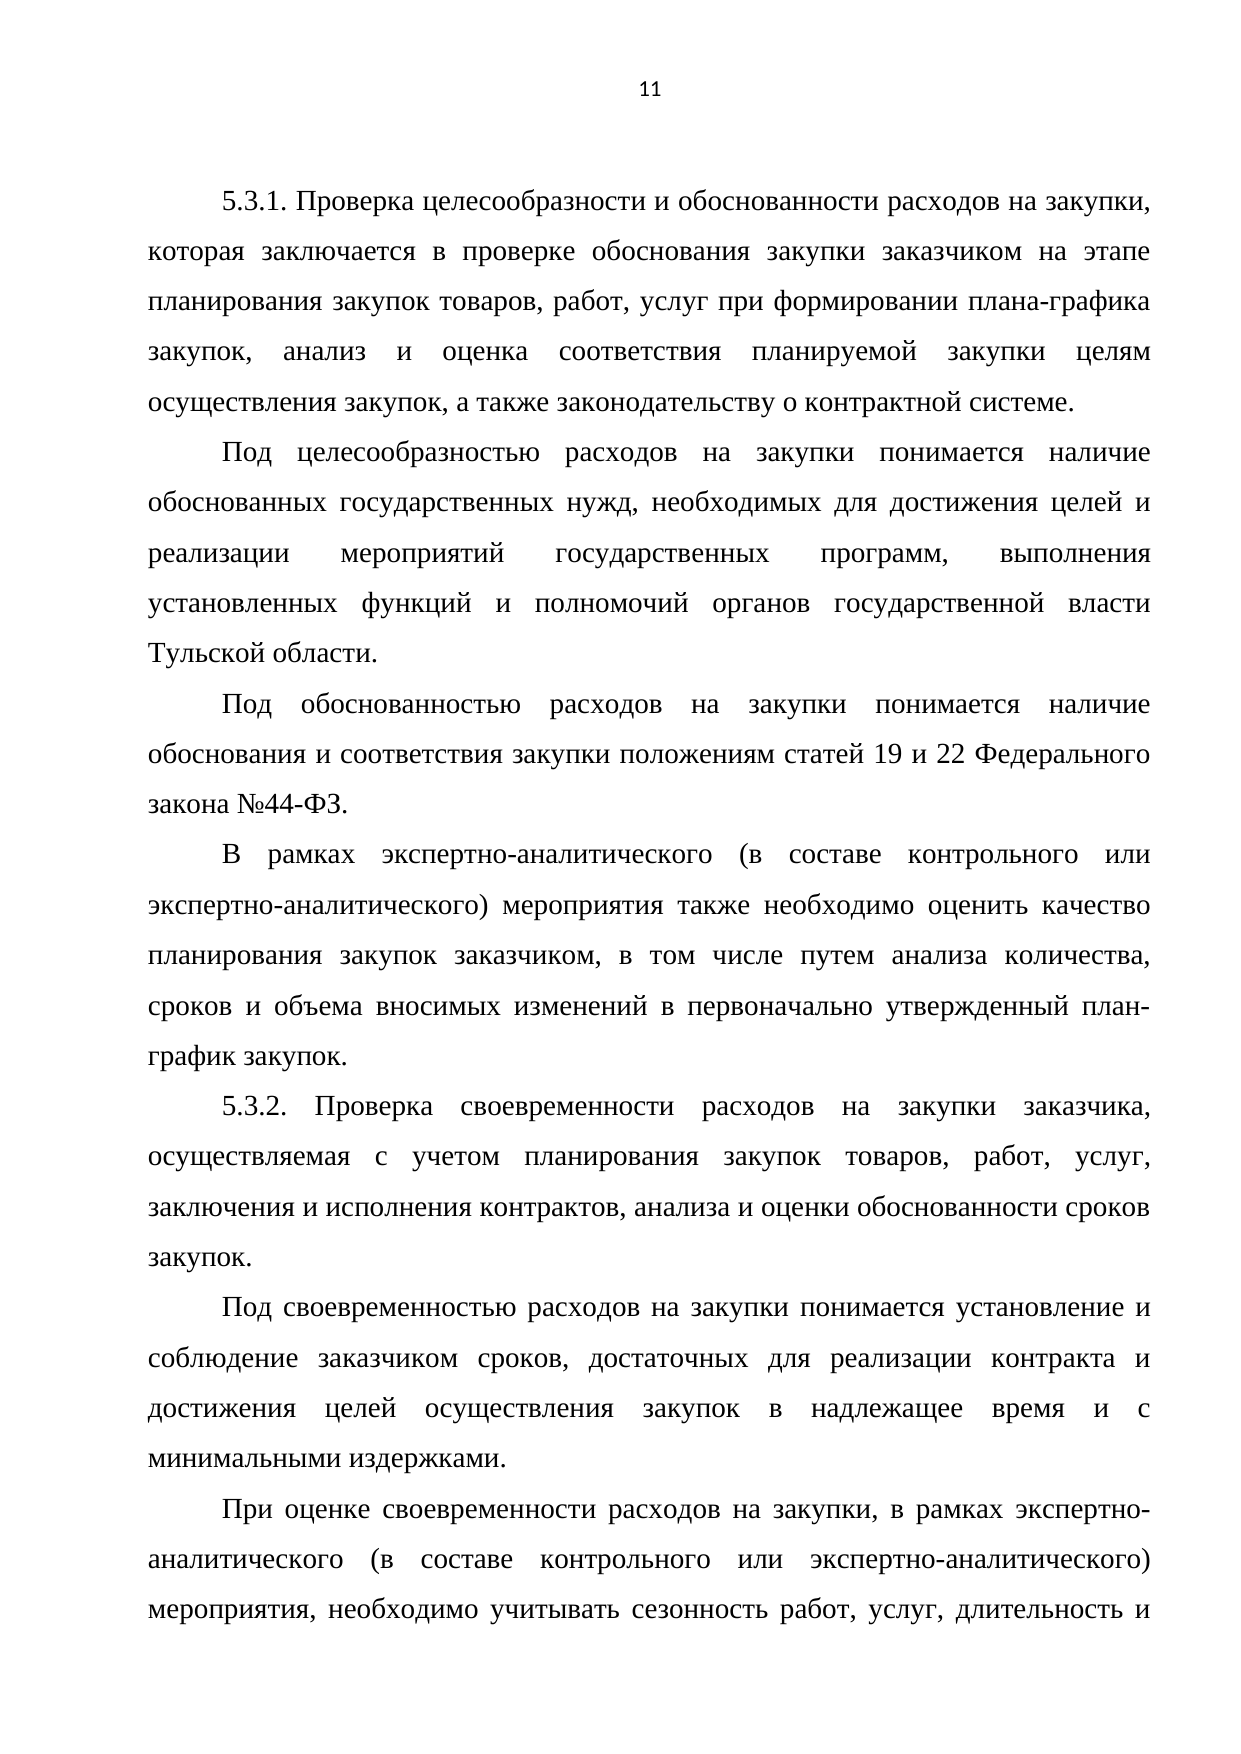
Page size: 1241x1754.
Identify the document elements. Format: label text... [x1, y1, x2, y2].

text Под обоснованностью расходов на закупки понимается наличие обоснования и соответствия закупки положениям статей 19 и 22 Федерального закона №44-ФЗ. [148, 686, 1152, 820]
text Под своевременностью расходов на закупки понимается установление и соблюдение заказчиком сроков, достаточных для реализации контракта и достижения целей осуществления закупок в надлежащее время и с минимальными издержками. [148, 1289, 1152, 1474]
text 5.3.2. Проверка своевременности расходов на закупки заказчика, осуществляемая с учетом планирования закупок товаров, работ, услуг, заключения и исполнения контрактов, анализа и оценки обоснованности сроков закупок. [148, 1088, 1152, 1273]
text Под целесообразностью расходов на закупки понимается наличие обоснованных государственных нужд, необходимых для достижения целей и реализации мероприятий государственных программ, выполнения установленных функций и полномочий органов государственной власти Тульской области. [148, 434, 1152, 669]
text 5.3.1. Проверка целесообразности и обоснованности расходов на закупки, которая заключается в проверке обоснования закупки заказчиком на этапе планирования закупок товаров, работ, услуг при формировании плана-графика закупок, анализ и оценка соответствия планируемой закупки целям осуществления закупок, а также законодательству о контрактной системе. [148, 183, 1152, 417]
text В рамках экспертно-аналитического (в составе контрольного или экспертно-аналитического) мероприятия также необходимо оценить качество планирования закупок заказчиком, в том числе путем анализа количества, сроков и объема вносимых изменений в первоначально утвержденный план-график закупок. [148, 837, 1152, 1071]
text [148, 1491, 1152, 1625]
